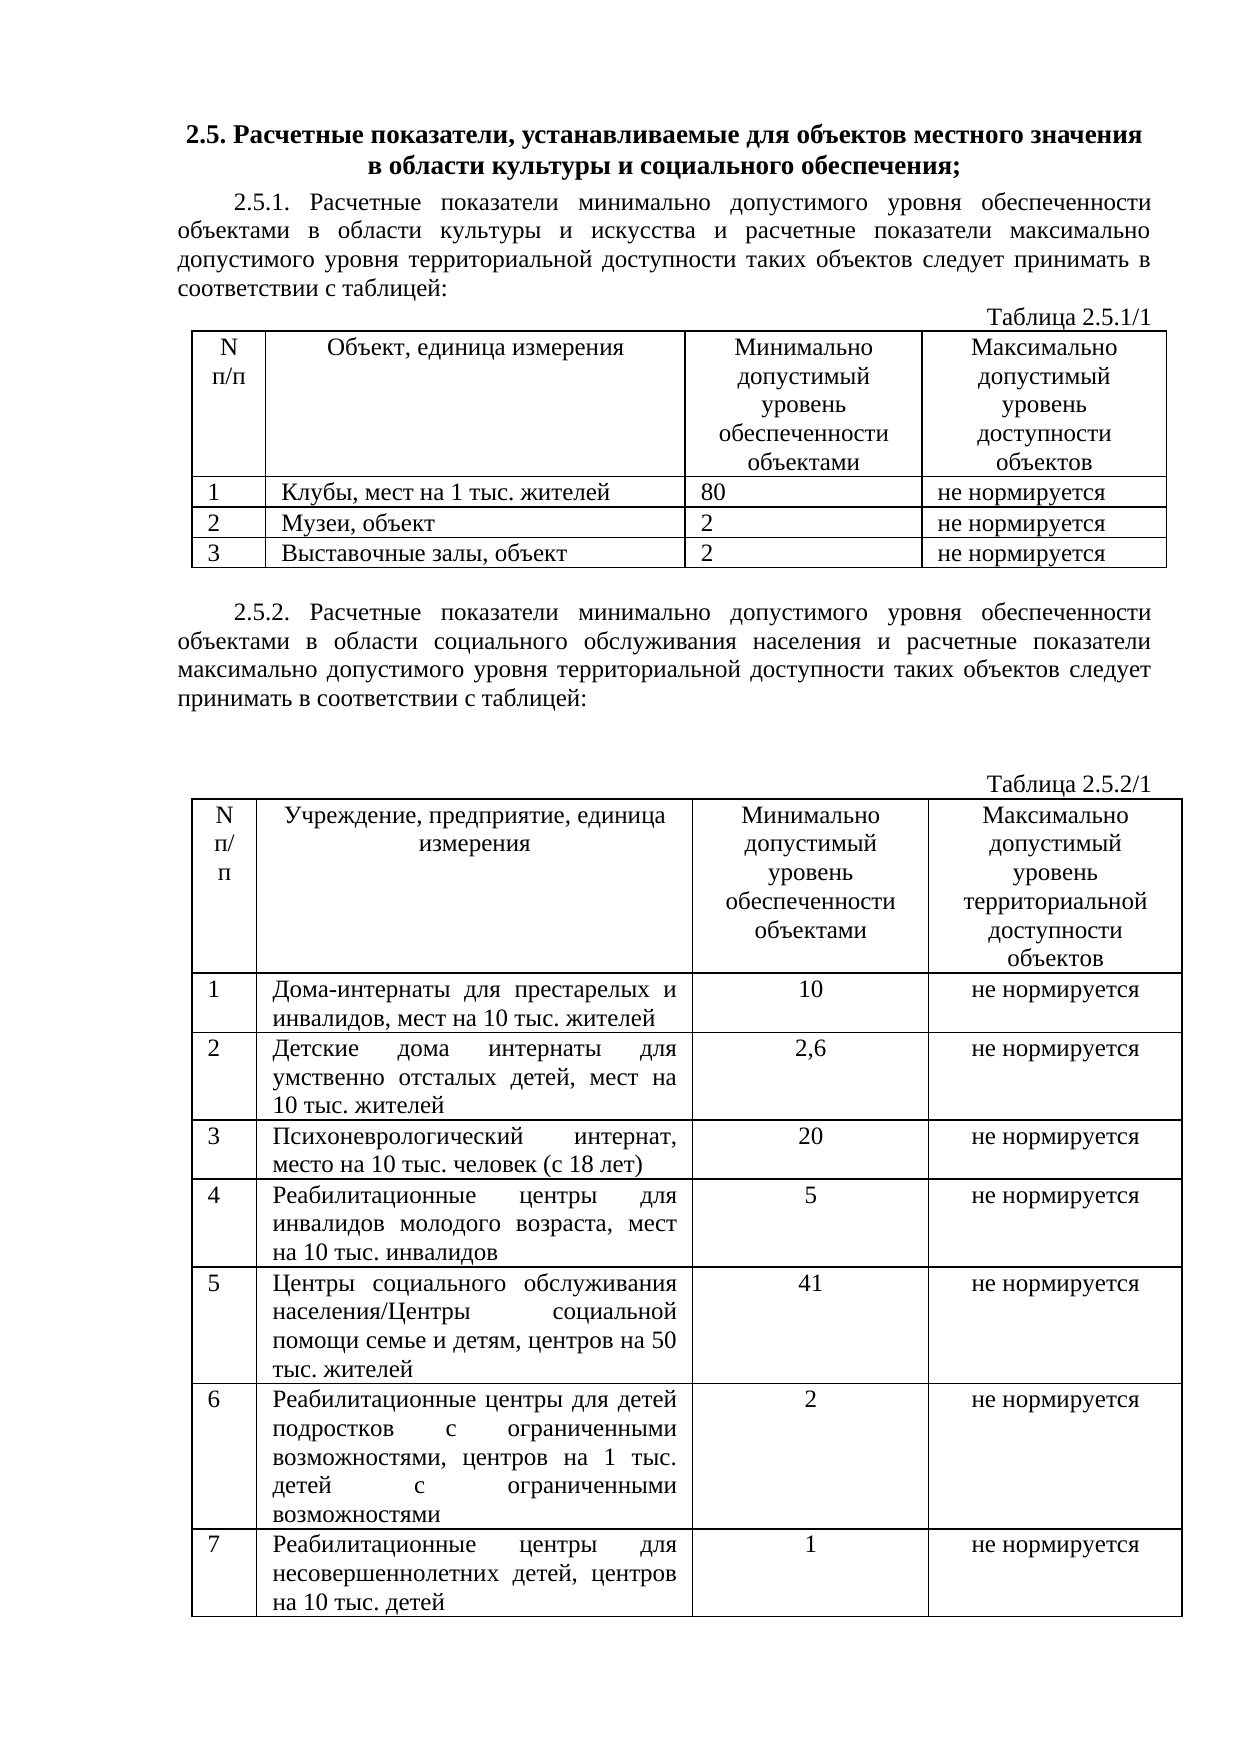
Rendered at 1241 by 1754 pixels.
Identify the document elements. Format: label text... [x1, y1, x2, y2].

table_cell не нормируется [929, 1033, 1181, 1119]
table_header Минимально допустимый уровень обеспеченности объектами [686, 332, 921, 476]
table_header Максимально допустимый уровень доступности объектов [923, 332, 1166, 476]
table_header Учреждение, предприятие, единица измерения [257, 800, 692, 972]
table_cell не нормируется [929, 1121, 1181, 1178]
table_cell Психоневрологический интернат, место на 10 тыс. человек (с 18 лет) [257, 1121, 692, 1178]
table_cell не нормируется [929, 974, 1181, 1031]
table_cell Реабилитационные центры для несовершеннолетних детей, центров на 10 тыс. детей [257, 1530, 692, 1616]
table_cell 1 [193, 477, 265, 506]
text Таблица 2.5.1/1 [177, 302, 1152, 330]
table_cell Реабилитационные центры для инвалидов молодого возраста, мест на 10 тыс. инвалидов [257, 1180, 692, 1266]
table_cell 2 [193, 1033, 256, 1119]
table_cell не нормируется [929, 1384, 1181, 1528]
table_cell Центры социального обслуживания населения/Центры социальной помощи семье и детям, центров на 50 тыс. жителей [257, 1268, 692, 1383]
table_header N п/п [193, 332, 265, 476]
table_cell 3 [193, 1121, 256, 1178]
table_cell 1 [193, 974, 256, 1031]
table_cell Выставочные залы, объект [266, 538, 684, 567]
table_cell 4 [193, 1180, 256, 1266]
table_cell не нормируется [929, 1530, 1181, 1616]
table_cell 10 [693, 974, 928, 1031]
text 2.5. Расчетные показатели, устанавливаемые для объектов местного значения в области культуры и социального обеспечения; [177, 118, 1152, 180]
table_cell Клубы, мест на 1 тыс. жителей [266, 477, 684, 506]
table_cell Музеи, объект [266, 508, 684, 536]
table_cell 3 [193, 538, 265, 567]
table_cell 2 [193, 508, 265, 536]
table_cell 2 [693, 1384, 928, 1528]
table_cell не нормируется [923, 477, 1166, 506]
table_cell 1 [693, 1530, 928, 1616]
table_cell не нормируется [929, 1268, 1181, 1383]
table_cell Дома-интернаты для престарелых и инвалидов, мест на 10 тыс. жителей [257, 974, 692, 1031]
table_cell Детские дома интернаты для умственно отсталых детей, мест на 10 тыс. жителей [257, 1033, 692, 1119]
table_cell не нормируется [929, 1180, 1181, 1266]
table_header Минимально допустимый уровень обеспеченности объектами [693, 800, 928, 972]
text 2.5.1. Расчетные показатели минимально допустимого уровня обеспеченности объектами в области культуры и искусства и расчетные показатели максимально допустимого уровня территориальной доступности таких объектов следует принимать в соответствии с таблицей: [177, 187, 1152, 302]
table_cell 2 [686, 538, 921, 567]
table_cell 5 [193, 1268, 256, 1383]
table_cell 41 [693, 1268, 928, 1383]
table_cell Реабилитационные центры для детей подростков с ограниченными возможностями, центров на 1 тыс. детей с ограниченными возможностями [257, 1384, 692, 1528]
table_cell 20 [693, 1121, 928, 1178]
table_header Объект, единица измерения [266, 332, 684, 476]
table_cell 2 [686, 508, 921, 536]
text 2.5.2. Расчетные показатели минимально допустимого уровня обеспеченности объектами в области социального обслуживания населения и расчетные показатели максимально допустимого уровня территориальной доступности таких объектов следует принимать в соответствии с таблицей: [177, 597, 1152, 712]
table_header N п/п [193, 800, 256, 972]
table_cell 80 [686, 477, 921, 506]
table_cell 6 [193, 1384, 256, 1528]
table_cell 5 [693, 1180, 928, 1266]
table_cell не нормируется [923, 508, 1166, 536]
table_header Максимально допустимый уровень территориальной доступности объектов [929, 800, 1181, 972]
table_cell не нормируется [923, 538, 1166, 567]
table_cell 2,6 [693, 1033, 928, 1119]
text Таблица 2.5.2/1 [177, 769, 1152, 798]
table_cell 7 [193, 1530, 256, 1616]
